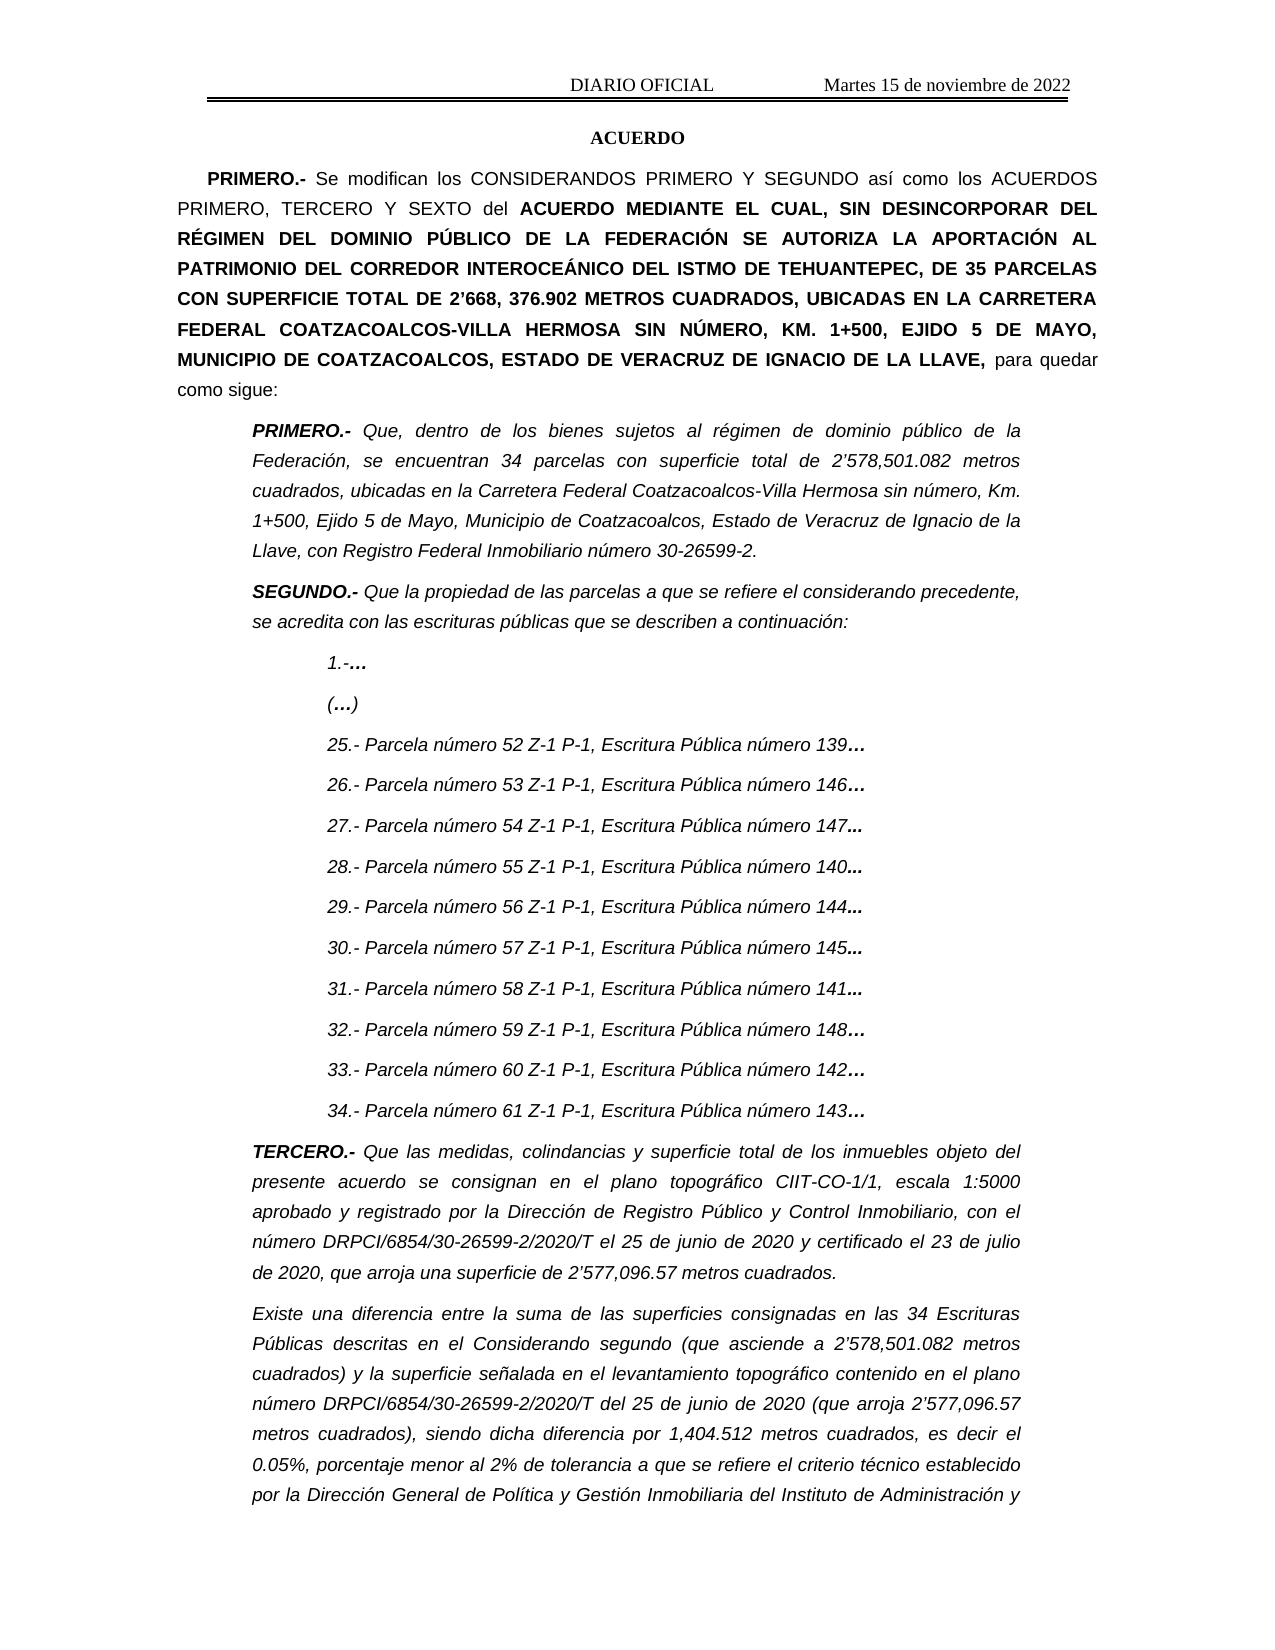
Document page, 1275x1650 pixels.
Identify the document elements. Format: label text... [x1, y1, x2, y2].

text 26.- Parcela número 53 Z-1 P-1, Escritura Pública número 146… [327, 768, 948, 798]
text 30.- Parcela número 57 Z-1 P-1, Escritura Pública número 145... [327, 931, 948, 961]
text 28.- Parcela número 55 Z-1 P-1, Escritura Pública número 140... [327, 849, 948, 879]
text 34.- Parcela número 61 Z-1 P-1, Escritura Pública número 143… [327, 1093, 948, 1124]
text 33.- Parcela número 60 Z-1 P-1, Escritura Pública número 142… [327, 1053, 948, 1083]
text TERCERO.- Que las medidas, colindancias y superficie total de los inmuebles objeto del presente acuerdo se consignan en el plano topográfico CIIT-CO-1/1, escala 1:5000 aprobado y registrado por la Dirección de Registro Público y Control Inmobiliario, con el número DRPCI/6854/30-26599-2/2020/T el 25 de junio de 2020 y certificado el 23 de julio de 2020, que arroja una superficie de 2’577,096.57 metros cuadrados. [252, 1134, 1023, 1285]
text 31.- Parcela número 58 Z-1 P-1, Escritura Pública número 141... [327, 971, 948, 1001]
text ACUERDO [177, 120, 1098, 150]
text PRIMERO.- Que, dentro de los bienes sujetos al régimen de dominio público de la Federación, se encuentran 34 parcelas con superficie total de 2’578,501.082 metros cuadrados, ubicadas en la Carretera Federal Coatzacoalcos-Villa Hermosa sin número, Km. 1+500, Ejido 5 de Mayo, Municipio de Coatzacoalcos, Estado de Veracruz de Ignacio de la Llave, con Registro Federal Inmobiliario número 30-26599-2. [252, 413, 1023, 564]
text 25.- Parcela número 52 Z-1 P-1, Escritura Pública número 139… [327, 727, 948, 757]
text (…) [327, 686, 948, 716]
text SEGUNDO.- Que la propiedad de las parcelas a que se refiere el considerando precedente, se acredita con las escrituras públicas que se describen a continuación: [252, 574, 1023, 635]
text 1.-… [327, 645, 948, 676]
text PRIMERO.- Se modifican los CONSIDERANDOS PRIMERO Y SEGUNDO así como los ACUERDOS PRIMERO, TERCERO Y SEXTO del ACUERDO MEDIANTE EL CUAL, SIN DESINCORPORAR DEL RÉGIMEN DEL DOMINIO PÚBLICO DE LA FEDERACIÓN SE AUTORIZA LA APORTACIÓN AL PATRIMONIO DEL CORREDOR INTEROCEÁNICO DEL ISTMO DE TEHUANTEPEC, DE 35 PARCELAS CON SUPERFICIE TOTAL DE 2’668, 376.902 METROS CUADRADOS, UBICADAS EN LA CARRETERA FEDERAL COATZACOALCOS-VILLA HERMOSA SIN NÚMERO, KM. 1+500, EJIDO 5 DE MAYO, MUNICIPIO DE COATZACOALCOS, ESTADO DE VERACRUZ DE IGNACIO DE LA LLAVE, para quedar como sigue: [177, 161, 1098, 402]
text 29.- Parcela número 56 Z-1 P-1, Escritura Pública número 144... [327, 890, 948, 920]
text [252, 1296, 1023, 1507]
text 32.- Parcela número 59 Z-1 P-1, Escritura Pública número 148… [327, 1012, 948, 1042]
text 27.- Parcela número 54 Z-1 P-1, Escritura Pública número 147... [327, 808, 948, 838]
